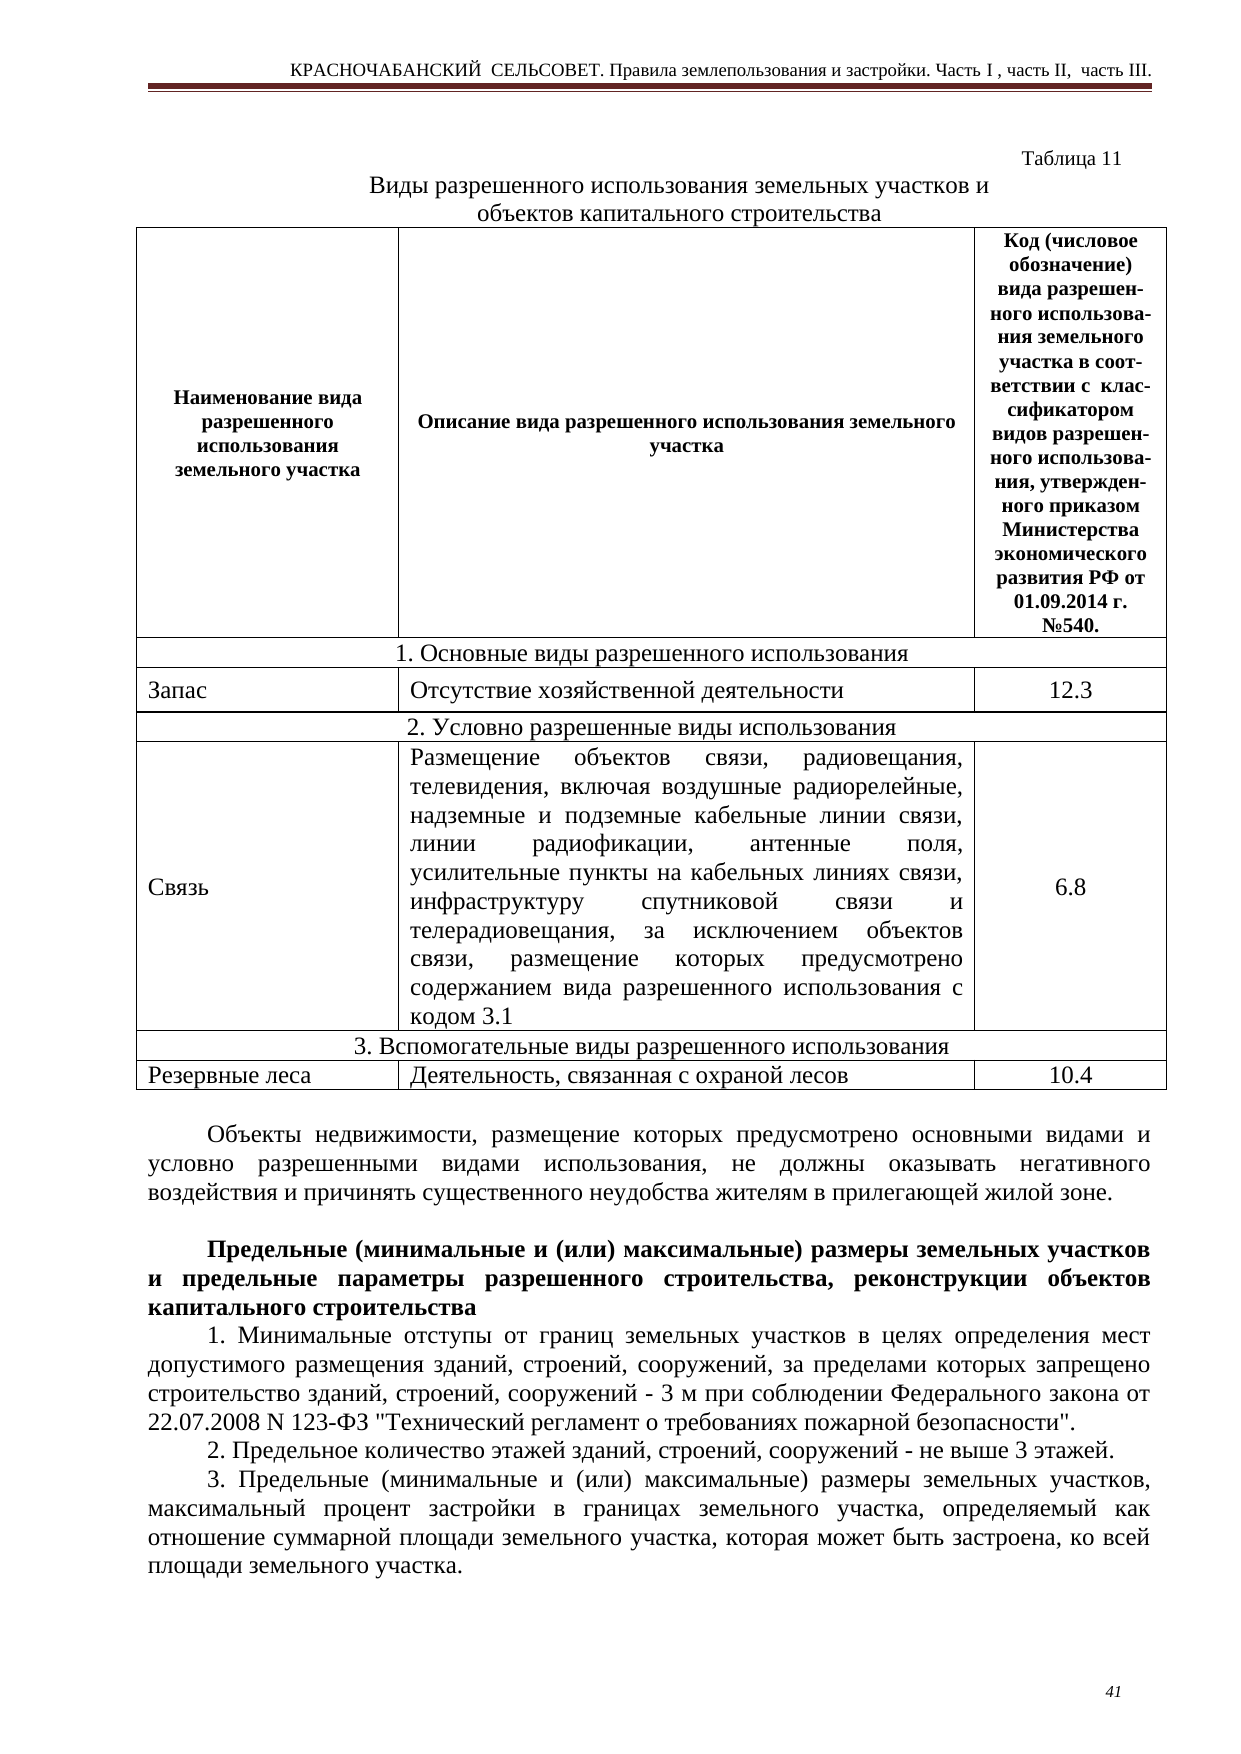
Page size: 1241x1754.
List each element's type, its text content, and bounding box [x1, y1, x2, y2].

table_cell 1. Основные виды разрешенного использования [137, 638, 1166, 667]
table_cell Отсутствие хозяйственной деятельности [399, 668, 974, 711]
text Виды разрешенного использования земельных участков и [148, 170, 1152, 198]
text Объекты недвижимости, размещение которых предусмотрено основными видами и условно разрешенными видами использования, не должны оказывать негативного воздействия и причинять существенного неудобства жителям в прилегающей жилой зоне. [148, 1119, 1152, 1205]
table_cell Деятельность, связанная с охраной лесов [399, 1061, 974, 1089]
text Таблица 11 [148, 146, 1122, 170]
table_cell Связь [137, 742, 398, 1030]
table_cell 2. Условно разрешенные виды использования [137, 713, 1166, 741]
table_header Наименование вида разрешенного использования земельного участка [137, 228, 398, 637]
text 2. Предельное количество этажей зданий, строений, сооружений - не выше 3 этажей. [148, 1435, 1152, 1464]
table_cell 12.3 [975, 668, 1166, 711]
text 3. Предельные (минимальные и (или) максимальные) размеры земельных участков, максимальный процент застройки в границах земельного участка, определяемый как отношение суммарной площади земельного участка, которая может быть застроена, ко всей площади земельного участка. [148, 1464, 1152, 1579]
table_cell 3. Вспомогательные виды разрешенного использования [137, 1031, 1166, 1059]
table_header Код (числовое обозначение) вида разрешен-ного использова-ния земельного участка в соот-ветствии с клас-сификатором видов разрешен-ного использова-ния, утвержден-ного приказом Министерства экономического развития РФ от 01.09.2014 г. №540. [975, 228, 1166, 637]
text объектов капитального строительства [148, 198, 1152, 227]
table_cell 6.8 [975, 742, 1166, 1030]
table_cell Резервные леса [137, 1061, 398, 1089]
table_cell 10.4 [975, 1061, 1166, 1089]
table_header Описание вида разрешенного использования земельного участка [399, 228, 974, 637]
table_cell Размещение объектов связи, радиовещания, телевидения, включая воздушные радиорелейные, надземные и подземные кабельные линии связи, линии радиофикации, антенные поля, усилительные пункты на кабельных линиях связи, инфраструктуру спутниковой связи и телерадиовещания, за исключением объектов связи, размещение которых предусмотрено содержанием вида разрешенного использования с кодом 3.1 [399, 742, 974, 1030]
text 1. Минимальные отступы от границ земельных участков в целях определения мест допустимого размещения зданий, строений, сооружений, за пределами которых запрещено строительство зданий, строений, сооружений - 3 м при соблюдении Федерального закона от 22.07.2008 N 123-ФЗ "Технический регламент о требованиях пожарной безопасности". [148, 1320, 1152, 1435]
table_cell Запас [137, 668, 398, 711]
text Предельные (минимальные и (или) максимальные) размеры земельных участков и предельные параметры разрешенного строительства, реконструкции объектов капитального строительства [148, 1234, 1152, 1320]
